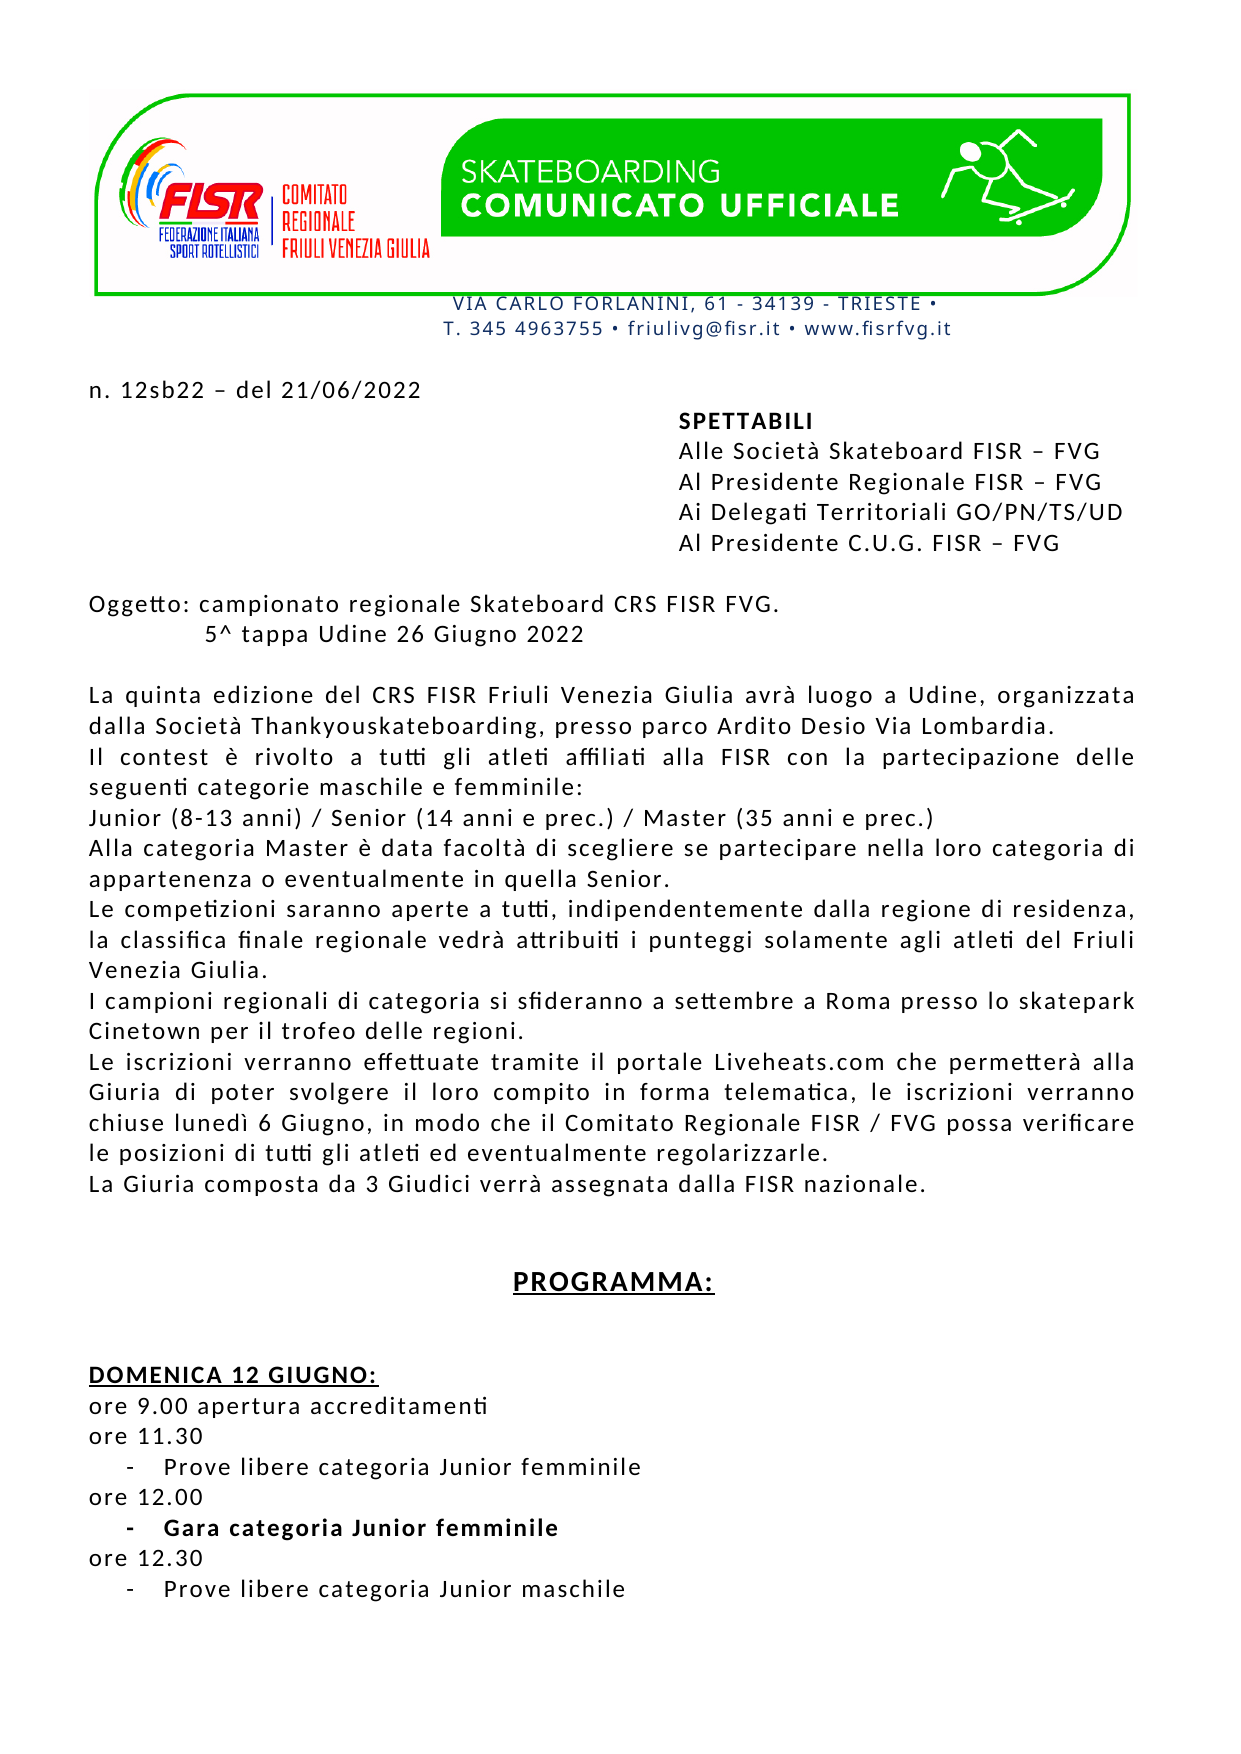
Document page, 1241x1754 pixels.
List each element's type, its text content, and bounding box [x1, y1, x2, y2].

text PROGRAMMA: [89, 1263, 1137, 1298]
text ore 12.30 [89, 1542, 1137, 1573]
text ore 11.30 [89, 1420, 1137, 1451]
text La quinta edizione del CRS FISR Friuli Venezia Giulia avrà luogo a Udine, organizzata dalla Società Thankyouskateboarding, presso parco Ardito Desio Via Lombardia. [89, 680, 1137, 741]
text ore 9.00 apertura accreditamenti [89, 1390, 1137, 1420]
text n. 12sb22 – del 21/06/2022 [89, 374, 1137, 405]
text Junior (8-13 anni) / Senior (14 anni e prec.) / Master (35 anni e prec.) [89, 802, 1137, 832]
text Oggetto: campionato regionale Skateboard CRS FISR FVG. [89, 588, 1137, 619]
text 5^ tappa Udine 26 Giugno 2022 [89, 619, 1137, 649]
picture [89, 89, 1138, 297]
text Alla categoria Master è data facoltà di scegliere se partecipare nella loro categoria di appartenenza o eventualmente in quella Senior. [89, 832, 1137, 893]
text SPETTABILI Alle Società Skateboard FISR – FVG [89, 405, 1137, 466]
text Ai Delegati Territoriali GO/PN/TS/UD [89, 497, 1137, 527]
text ore 12.00 [89, 1481, 1137, 1512]
text La Giuria composta da 3 Giudici verrà assegnata dalla FISR nazionale. [89, 1168, 1137, 1198]
list Prove libere categoria Junior femminile [126, 1451, 1137, 1481]
text Le competizioni saranno aperte a tutti, indipendentemente dalla regione di residenza, la classifica finale regionale vedrà attribuiti i punteggi solamente agli atleti del Friuli Venezia Giulia. [89, 893, 1137, 985]
text Il contest è rivolto a tutti gli atleti affiliati alla FISR con la partecipazione delle seguenti categorie maschile e femminile: [89, 741, 1137, 802]
text I campioni regionali di categoria si sfideranno a settembre a Roma presso lo skatepark Cinetown per il trofeo delle regioni. [89, 985, 1137, 1046]
list Gara categoria Junior femminile [126, 1512, 1137, 1542]
text Al Presidente Regionale FISR – FVG [89, 466, 1137, 497]
text DOMENICA 12 GIUGNO: [89, 1359, 1137, 1390]
list Prove libere categoria Junior maschile [126, 1573, 1137, 1603]
text Al Presidente C.U.G. FISR – FVG [89, 527, 1137, 558]
text Le iscrizioni verranno effettuate tramite il portale Liveheats.com che permetterà alla Giuria di poter svolgere il loro compito in forma telematica, le iscrizioni verranno chiuse lunedì 6 Giugno, in modo che il Comitato Regionale FISR / FVG possa verificare le posizioni di tutti gli atleti ed eventualmente regolarizzarle. [89, 1046, 1137, 1168]
